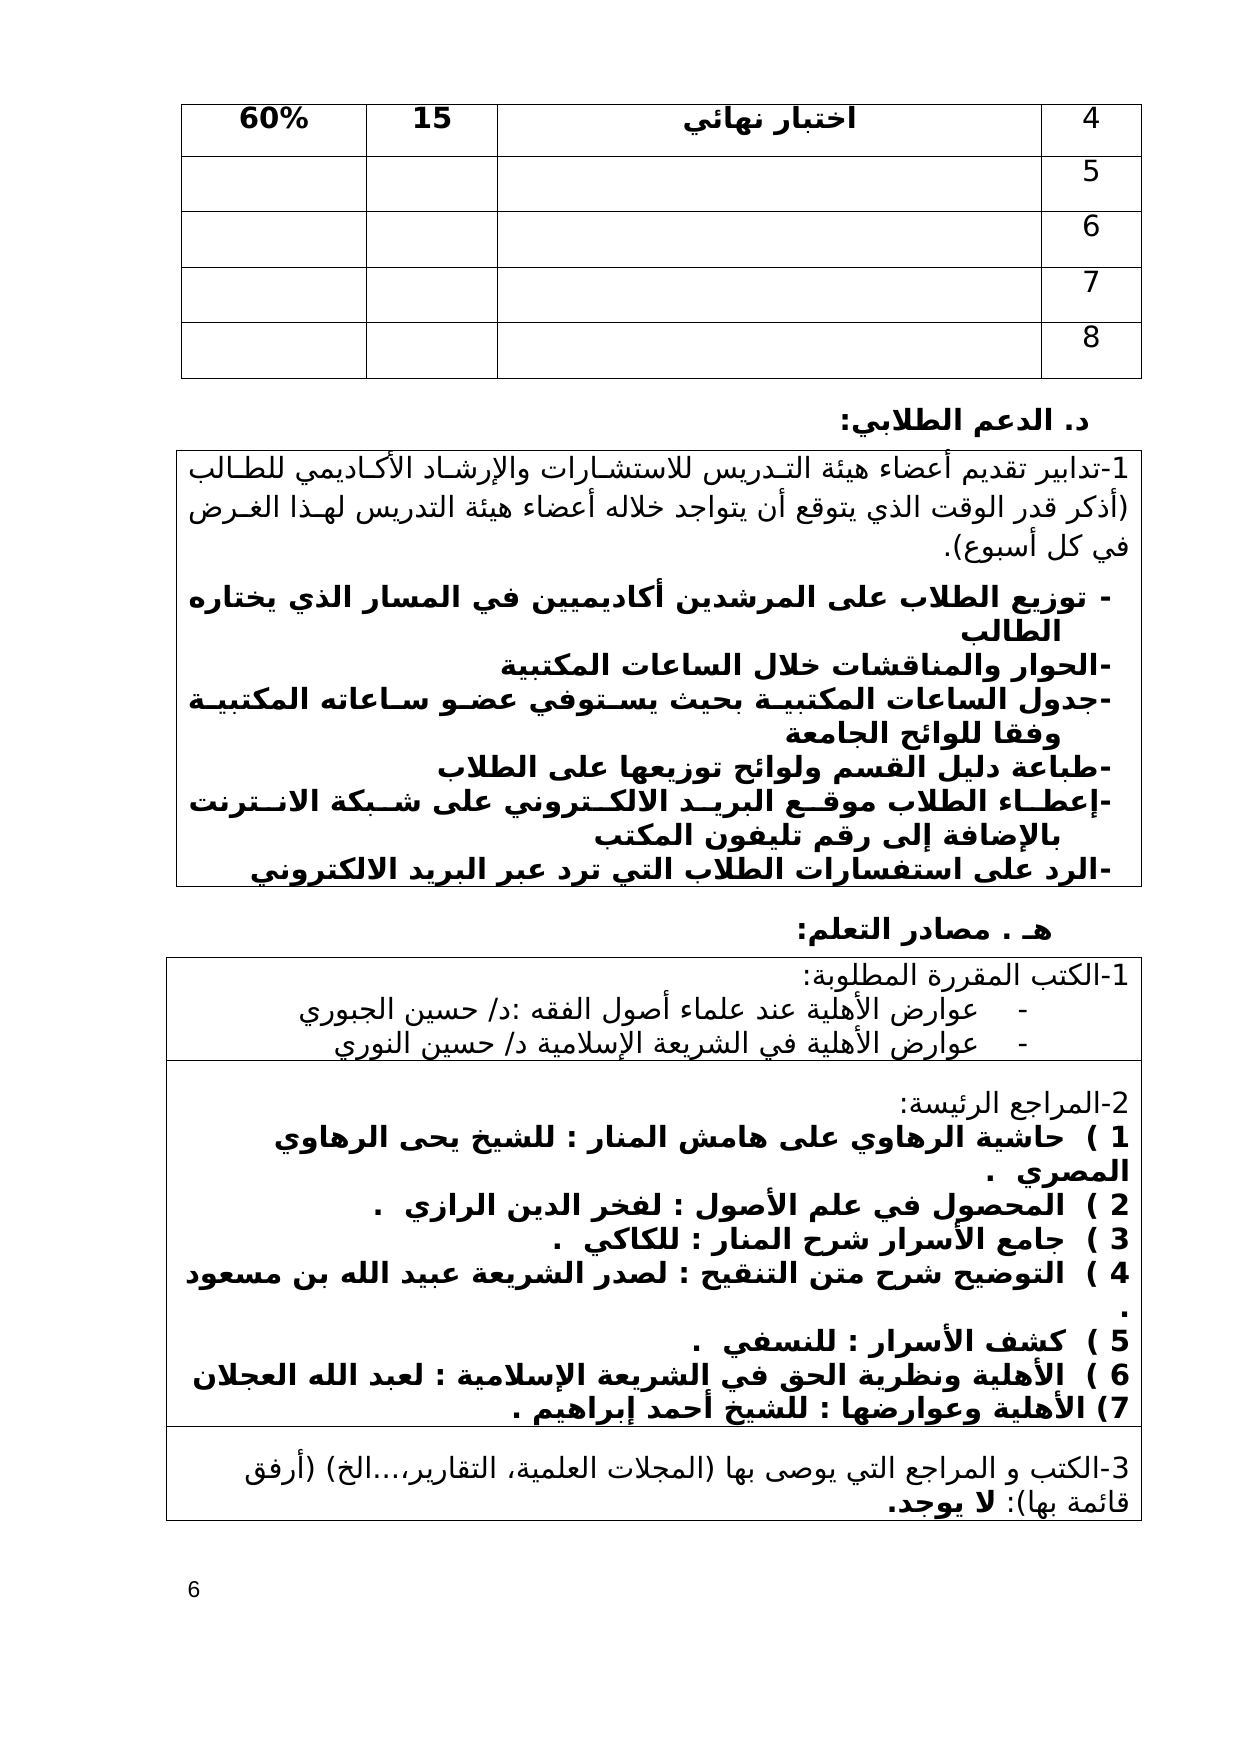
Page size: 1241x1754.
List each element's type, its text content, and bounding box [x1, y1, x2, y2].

table_cell 2-المراجع الرئيسة: 1 ) حاشية الرهاوي على هامش المنار : للشيخ يحى الرهاوي المصري . 2 ) المحصول في علم الأصول : لفخر الدين الرازي . 3 ) جامع الأسرار شرح المنار : للكاكي . 4 ) التوضيح شرح متن التنقيح : لصدر الشريعة عبيد الله بن مسعود . 5 ) كشف الأسرار : للنسفي . 6 ) الأهلية ونظرية الحق في الشريعة الإسلامية : لعبد الله العجلان 7) الأهلية وعوارضها : للشيخ أحمد إبراهيم . [167, 1061, 1141, 1426]
table_cell 8 [1042, 323, 1141, 377]
table_cell [498, 157, 1041, 211]
table_cell اختبار نهائي [498, 105, 1041, 156]
table_cell [498, 268, 1041, 322]
table_cell 60% [182, 105, 366, 156]
subtitle هـ . مصادر التعلم: [187, 912, 1053, 946]
table_cell 4 [1042, 105, 1141, 156]
table_cell [367, 268, 497, 322]
table_cell [182, 268, 366, 322]
table_cell 5 [1042, 157, 1141, 211]
table_cell [367, 323, 497, 377]
table_cell [367, 157, 497, 211]
table_cell [182, 212, 366, 267]
table_cell [182, 323, 366, 377]
table_cell [498, 212, 1041, 267]
table_cell 15 [367, 105, 497, 156]
table_header 1-تدابير تقديم أعضاء هيئة التدريس للاستشارات والإرشاد الأكاديمي للطالب (أذكر قدر الوقت الذي يتوقع أن يتواجد خلاله أعضاء هيئة التدريس لهذا الغرض في كل أسبوع). توزيع الطلاب على المرشدين أكاديميين في المسار الذي يختاره الطالب الحوار والمناقشات خلال الساعات المكتبية جدول الساعات المكتبية بحيث يستوفي عضو ساعاته المكتبية وفقا للوائح الجامعة طباعة دليل القسم ولوائح توزيعها على الطلاب إعطاء الطلاب موقع البريد الالكتروني على شبكة الانترنت بالإضافة إلى رقم تليفون المكتب الرد على استفسارات الطلاب التي ترد عبر البريد الالكتروني [177, 451, 1141, 886]
table_cell [367, 212, 497, 267]
table_cell 6 [1042, 212, 1141, 267]
table_cell [498, 323, 1041, 377]
subtitle د. الدعم الطلابي: [187, 403, 1090, 437]
table_cell 3-الكتب و المراجع التي يوصى بها (المجلات العلمية، التقارير،...الخ) (أرفق قائمة بها): لا يوجد. [167, 1427, 1141, 1520]
table_header 1-الكتب المقررة المطلوبة: عوارض الأهلية عند علماء أصول الفقه :د/ حسين الجبوري عوارض الأهلية في الشريعة الإسلامية د/ حسين النوري [167, 958, 1141, 1060]
table_cell [182, 157, 366, 211]
table_cell 7 [1042, 268, 1141, 322]
